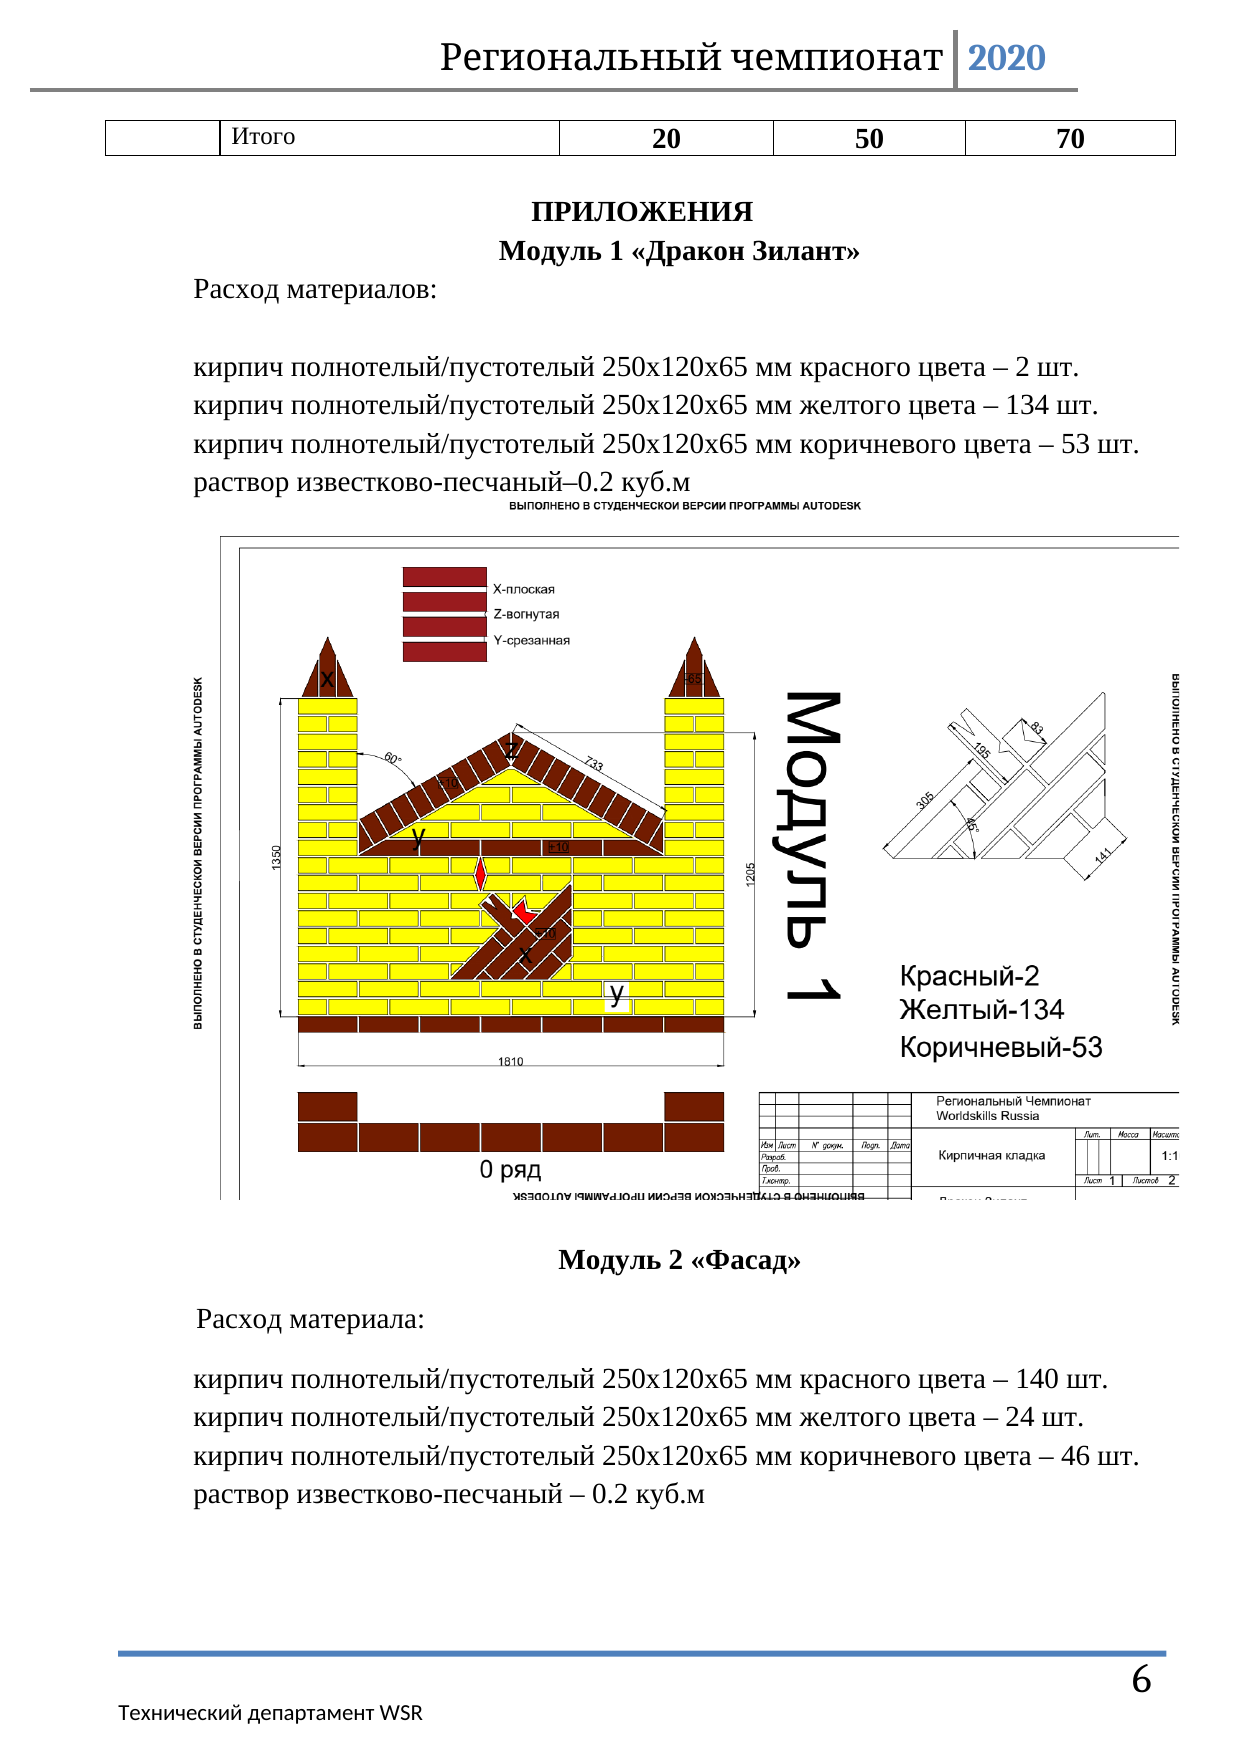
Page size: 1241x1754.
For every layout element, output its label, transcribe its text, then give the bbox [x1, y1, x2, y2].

table_cell 50 [774, 121, 965, 155]
table_cell [106, 121, 219, 155]
list Расход материалов: [193, 272, 1166, 305]
list кирпич полнотелый/пустотелый 250х120х65 мм коричневого цвета – 46 шт. [193, 1438, 1166, 1471]
subtitle Приложения [118, 194, 1166, 228]
list кирпич полнотелый/пустотелый 250х120х65 мм желтого цвета – 134 шт. [193, 387, 1166, 421]
list раствор известково-песчаный – 0.2 куб.м [193, 1476, 1166, 1510]
list кирпич полнотелый/пустотелый 250х120х65 мм красного цвета – 140 шт. [193, 1361, 1166, 1394]
list раствор известково-песчаный–0.2 куб.м [193, 464, 1166, 1199]
list Модуль 2 «Фасад» [193, 1242, 1166, 1276]
list Модуль 1 «Дракон Зилант» [193, 233, 1166, 267]
list кирпич полнотелый/пустотелый 250х120х65 мм желтого цвета – 24 шт. [193, 1399, 1166, 1433]
list кирпич полнотелый/пустотелый 250х120х65 мм красного цвета – 2 шт. [193, 349, 1166, 382]
table_cell Итого [221, 121, 559, 155]
table_cell 20 [560, 121, 773, 155]
list кирпич полнотелый/пустотелый 250х120х65 мм коричневого цвета – 53 шт. [193, 426, 1166, 459]
table_cell 70 [966, 121, 1175, 155]
text Расход материала: [118, 1301, 1166, 1335]
